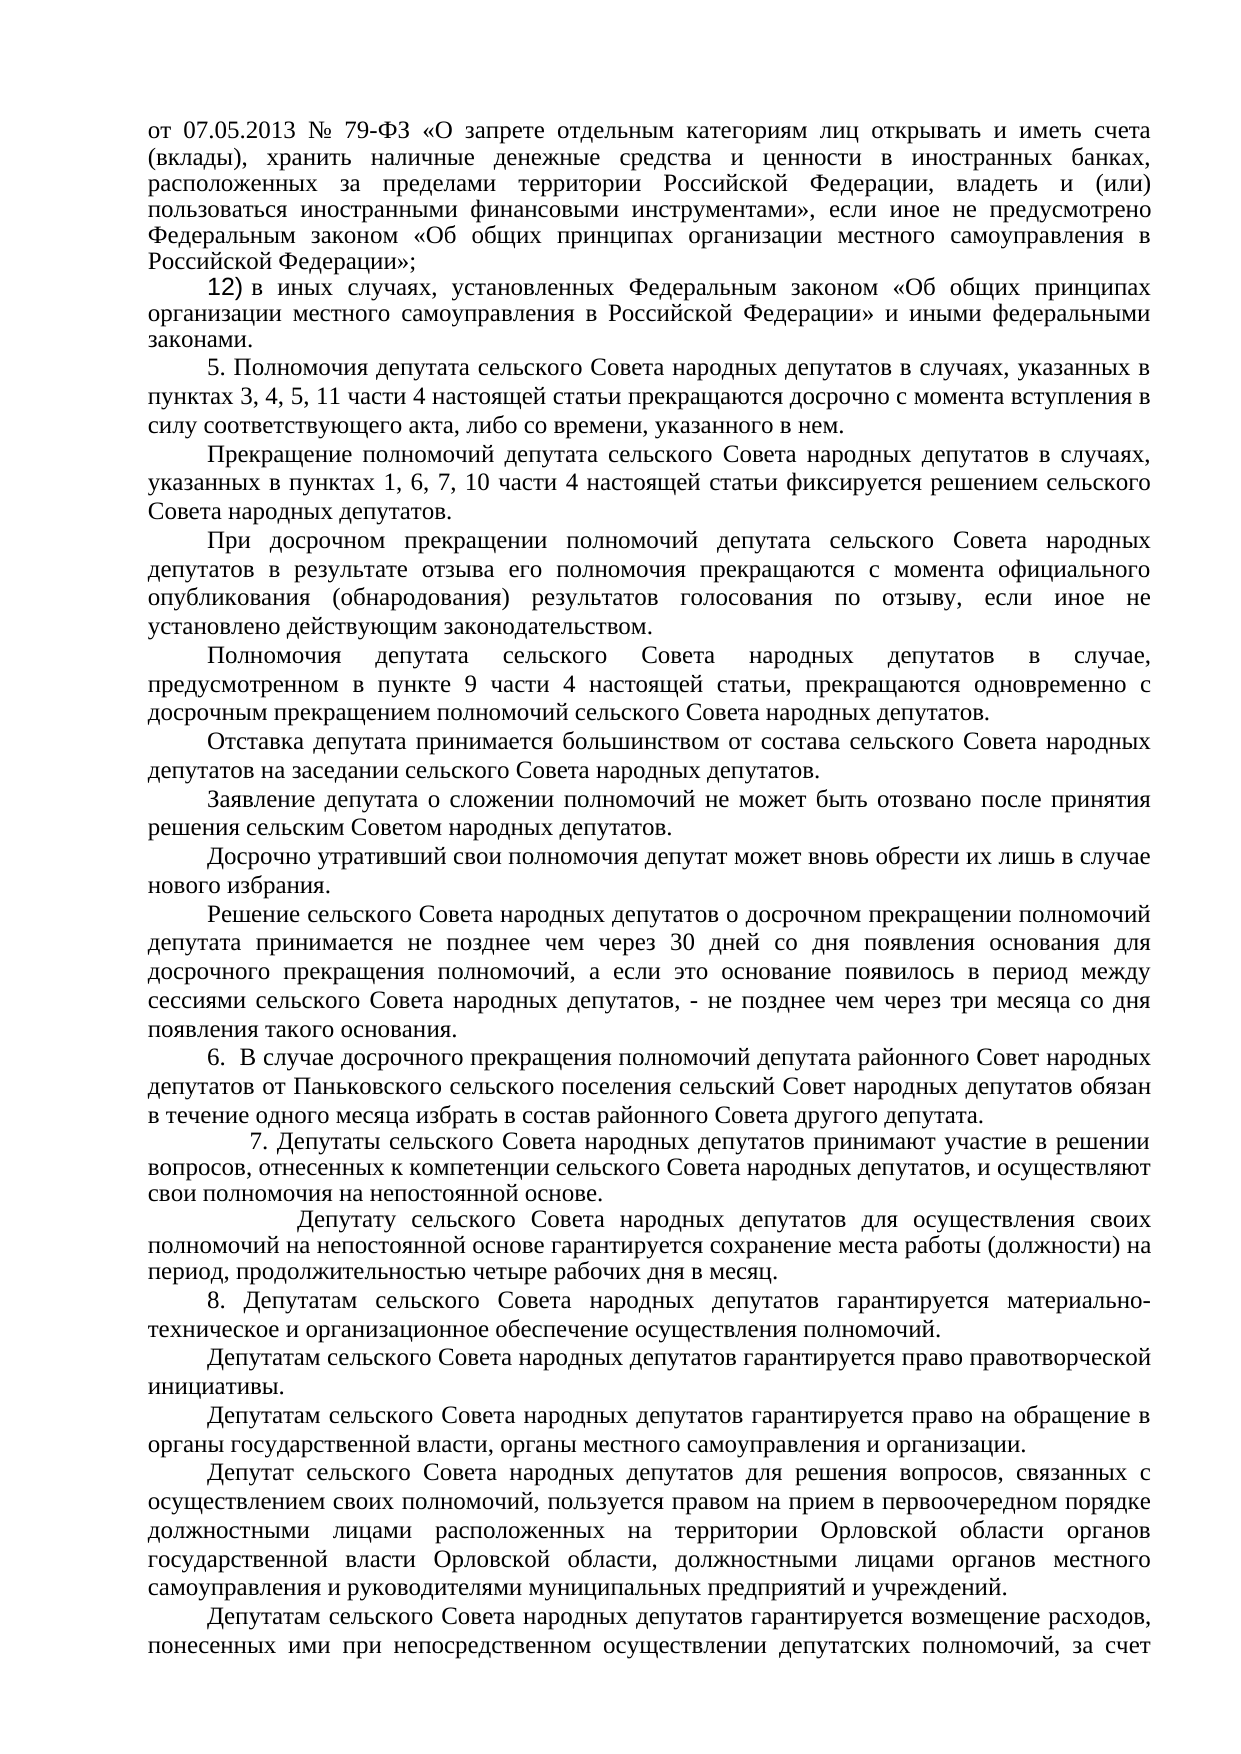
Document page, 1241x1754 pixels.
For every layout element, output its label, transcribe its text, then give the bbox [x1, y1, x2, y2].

text Отставка депутата принимается большинством от состава сельского Совета народных депутатов на заседании сельского Совета народных депутатов. [148, 726, 1152, 784]
text Депутат сельского Совета народных депутатов для решения вопросов, связанных с осуществлением своих полномочий, пользуется правом на прием в первоочередном порядке должностными лицами расположенных на территории Орловской области органов государственной власти Орловской области, должностными лицами органов местного самоуправления и руководителями муниципальных предприятий и учреждений. [148, 1457, 1152, 1601]
text Досрочно утративший свои полномочия депутат может вновь обрести их лишь в случае нового избрания. [148, 841, 1152, 899]
text При досрочном прекращении полномочий депутата сельского Совета народных депутатов в результате отзыва его полномочия прекращаются с момента официального опубликования (обнародования) результатов голосования по отзыву, если иное не установлено действующим законодательством. [148, 525, 1152, 640]
text 8. Депутатам сельского Совета народных депутатов гарантируется материально-техническое и организационное обеспечение осуществления полномочий. [148, 1285, 1152, 1342]
text 5. Полномочия депутата сельского Совета народных депутатов в случаях, указанных в пунктах 3, 4, 5, 11 части 4 настоящей статьи прекращаются досрочно с момента вступления в силу соответствующего акта, либо со времени, указанного в нем. [148, 352, 1152, 439]
text Депутатам сельского Совета народных депутатов гарантируется право правотворческой инициативы. [148, 1342, 1152, 1400]
text Полномочия депутата сельского Совета народных депутатов в случае, предусмотренном в пункте 9 части 4 настоящей статьи, прекращаются одновременно с досрочным прекращением полномочий сельского Совета народных депутатов. [148, 640, 1152, 726]
list в иных случаях, установленных Федеральным законом «Об общих принципах организации местного самоуправления в Российской Федерации» и иными федеральными законами. [148, 274, 1152, 352]
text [148, 1601, 1152, 1659]
text Депутату сельского Совета народных депутатов для осуществления своих полномочий на непостоянной основе гарантируется сохранение места работы (должности) на период, продолжительностью четыре рабочих дня в месяц. [148, 1207, 1152, 1285]
text 6. В случае досрочного прекращения полномочий депутата районного Совет народных депутатов от Паньковского сельского поселения сельский Совет народных депутатов обязан в течение одного месяца избрать в состав районного Совета другого депутата. [148, 1042, 1152, 1129]
text Депутатам сельского Совета народных депутатов гарантируется право на обращение в органы государственной власти, органы местного самоуправления и организации. [148, 1400, 1152, 1457]
text Прекращение полномочий депутата сельского Совета народных депутатов в случаях, указанных в пунктах 1, 6, 7, 10 части 4 настоящей статьи фиксируется решением сельского Совета народных депутатов. [148, 439, 1152, 525]
text Решение сельского Совета народных депутатов о досрочном прекращении полномочий депутата принимается не позднее чем через 30 дней со дня появления основания для досрочного прекращения полномочий, а если это основание появилось в период между сессиями сельского Совета народных депутатов, - не позднее чем через три месяца со дня появления такого основания. [148, 899, 1152, 1042]
text Заявление депутата о сложении полномочий не может быть отозвано после принятия решения сельским Советом народных депутатов. [148, 784, 1152, 841]
text 7. Депутаты сельского Совета народных депутатов принимают участие в решении вопросов, отнесенных к компетенции сельского Совета народных депутатов, и осуществляют свои полномочия на непостоянной основе. [148, 1129, 1152, 1207]
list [148, 118, 1152, 274]
